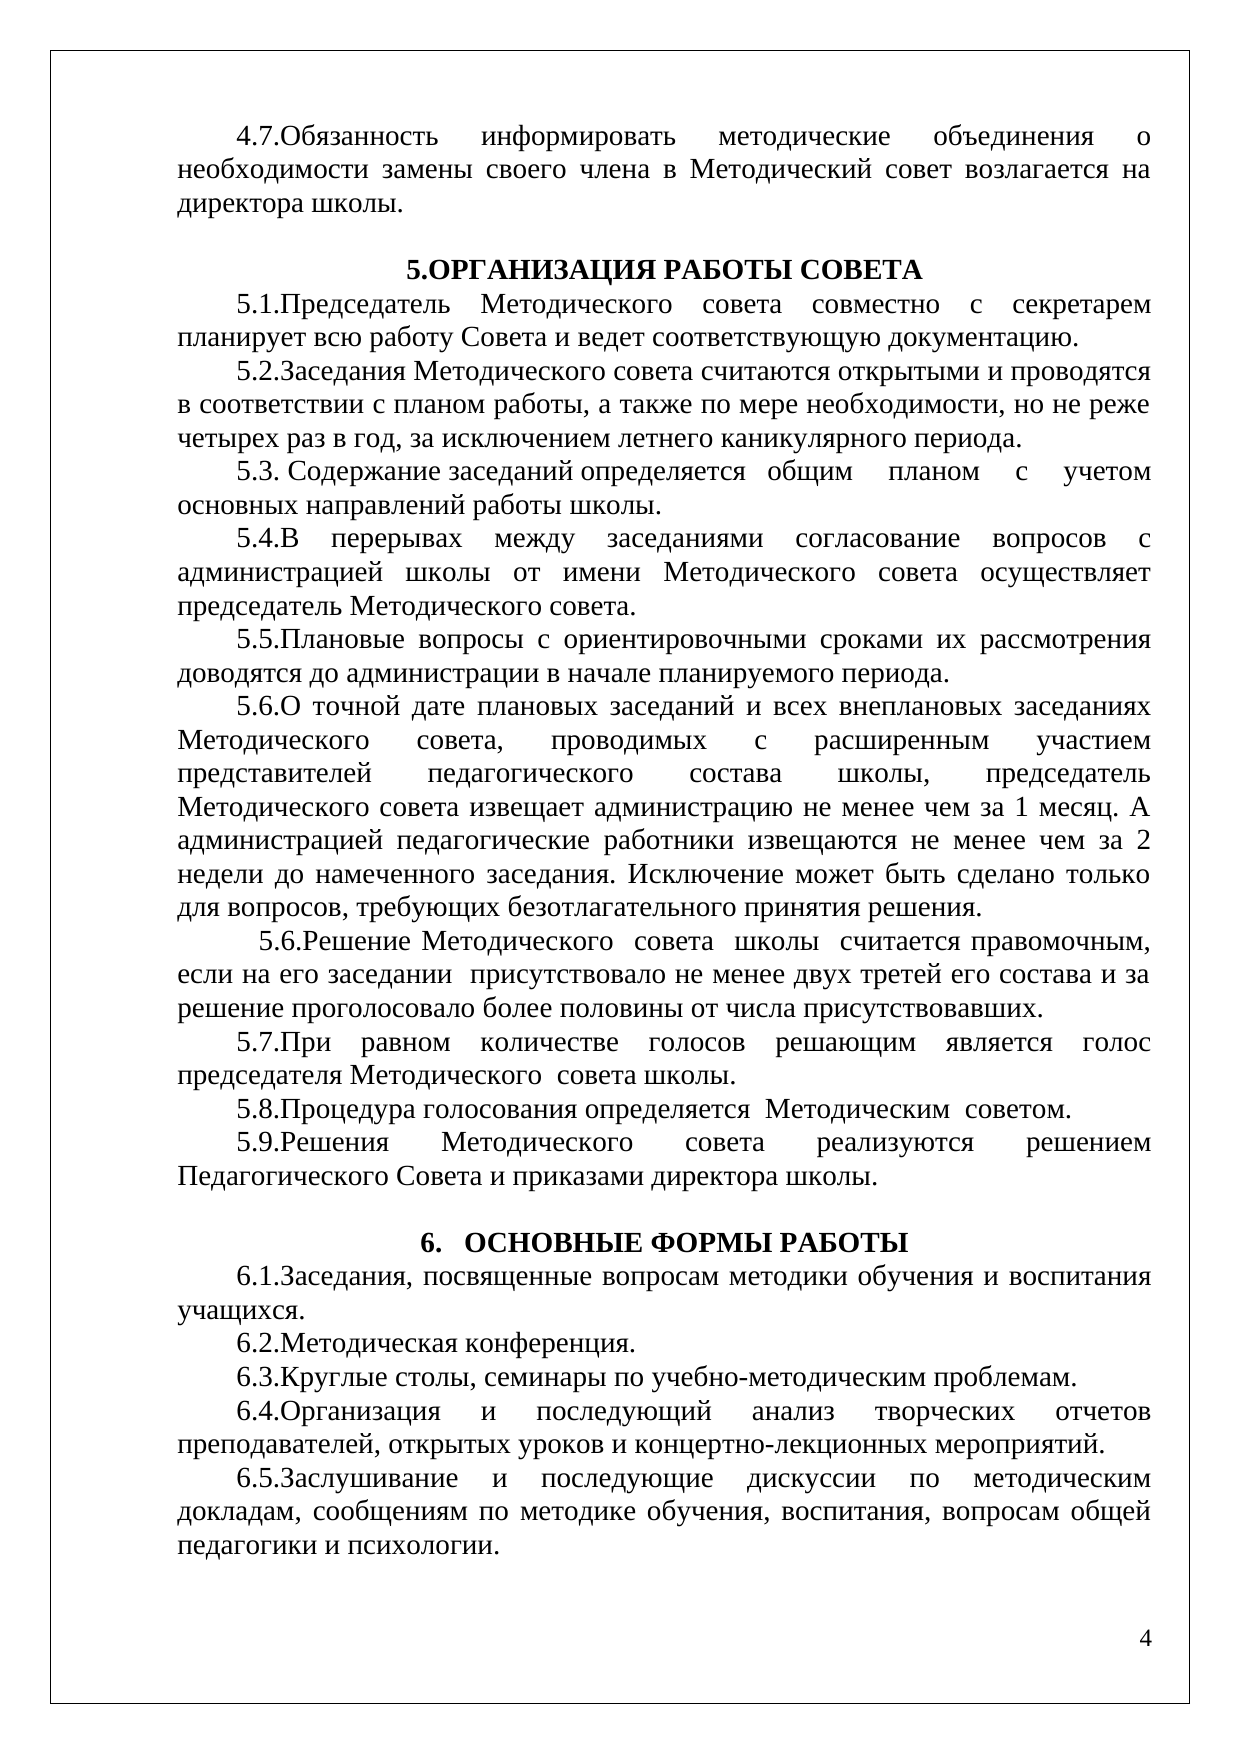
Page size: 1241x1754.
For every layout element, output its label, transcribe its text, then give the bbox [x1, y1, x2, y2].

text 5.9.Решения Методического совета реализуются решением Педагогического Совета и приказами директора школы. [177, 1124, 1152, 1191]
text 6. Основные формы работы [177, 1225, 1152, 1258]
text 5.3. Содержание заседаний определяется общим планом с учетом основных направлений работы школы. [177, 453, 1152, 521]
text 5.6.О точной дате плановых заседаний и всех внеплановых заседаниях Методического совета, проводимых с расширенным участием представителей педагогического состава школы, председатель Методического совета извещает администрацию не менее чем за 1 месяц. А администрацией педагогические работники извещаются не менее чем за 2 недели до намеченного заседания. Исключение может быть сделано только для вопросов, требующих безотлагательного принятия решения. [177, 688, 1152, 923]
text 5.7.При равном количестве голосов решающим является голос председателя Методического совета школы. [177, 1024, 1152, 1091]
text 6.1.Заседания, посвященные вопросам методики обучения и воспитания учащихся. [177, 1258, 1152, 1326]
text 5.1.Председатель Методического совета совместно с секретарем планирует всю работу Совета и ведет соответствующую документацию. [177, 286, 1152, 353]
text 5.2.Заседания Методического совета считаются открытыми и проводятся в соответствии с планом работы, а также по мере необходимости, но не реже четырех раз в год, за исключением летнего каникулярного периода. [177, 353, 1152, 453]
text 6.4.Организация и последующий анализ творческих отчетов преподавателей, открытых уроков и концертно-лекционных мероприятий. [177, 1393, 1152, 1460]
text 6.2.Методическая конференция. [177, 1326, 1152, 1359]
text 5.Организация работы совета [177, 252, 1152, 286]
list 4.7.Обязанность информировать методические объединения о необходимости замены своего члена в Методический совет возлагается на директора школы. [177, 118, 1152, 219]
text 6.3.Круглые столы, семинары по учебно-методическим проблемам. [177, 1359, 1152, 1393]
text 5.5.Плановые вопросы с ориентировочными сроками их рассмотрения доводятся до администрации в начале планируемого периода. [177, 621, 1152, 688]
text 5.8.Процедура голосования определяется Методическим советом. [177, 1091, 1152, 1124]
text 5.4.В перерывах между заседаниями согласование вопросов с администрацией школы от имени Методического совета осуществляет председатель Методического совета. [177, 521, 1152, 621]
text 6.5.Заслушивание и последующие дискуссии по методическим докладам, сообщениям по методике обучения, воспитания, вопросам общей педагогики и психологии. [177, 1460, 1152, 1560]
text 5.6.Решение Методического совета школы считается правомочным, если на его заседании присутствовало не менее двух третей его состава и за решение проголосовало более половины от числа присутствовавших. [177, 923, 1152, 1024]
